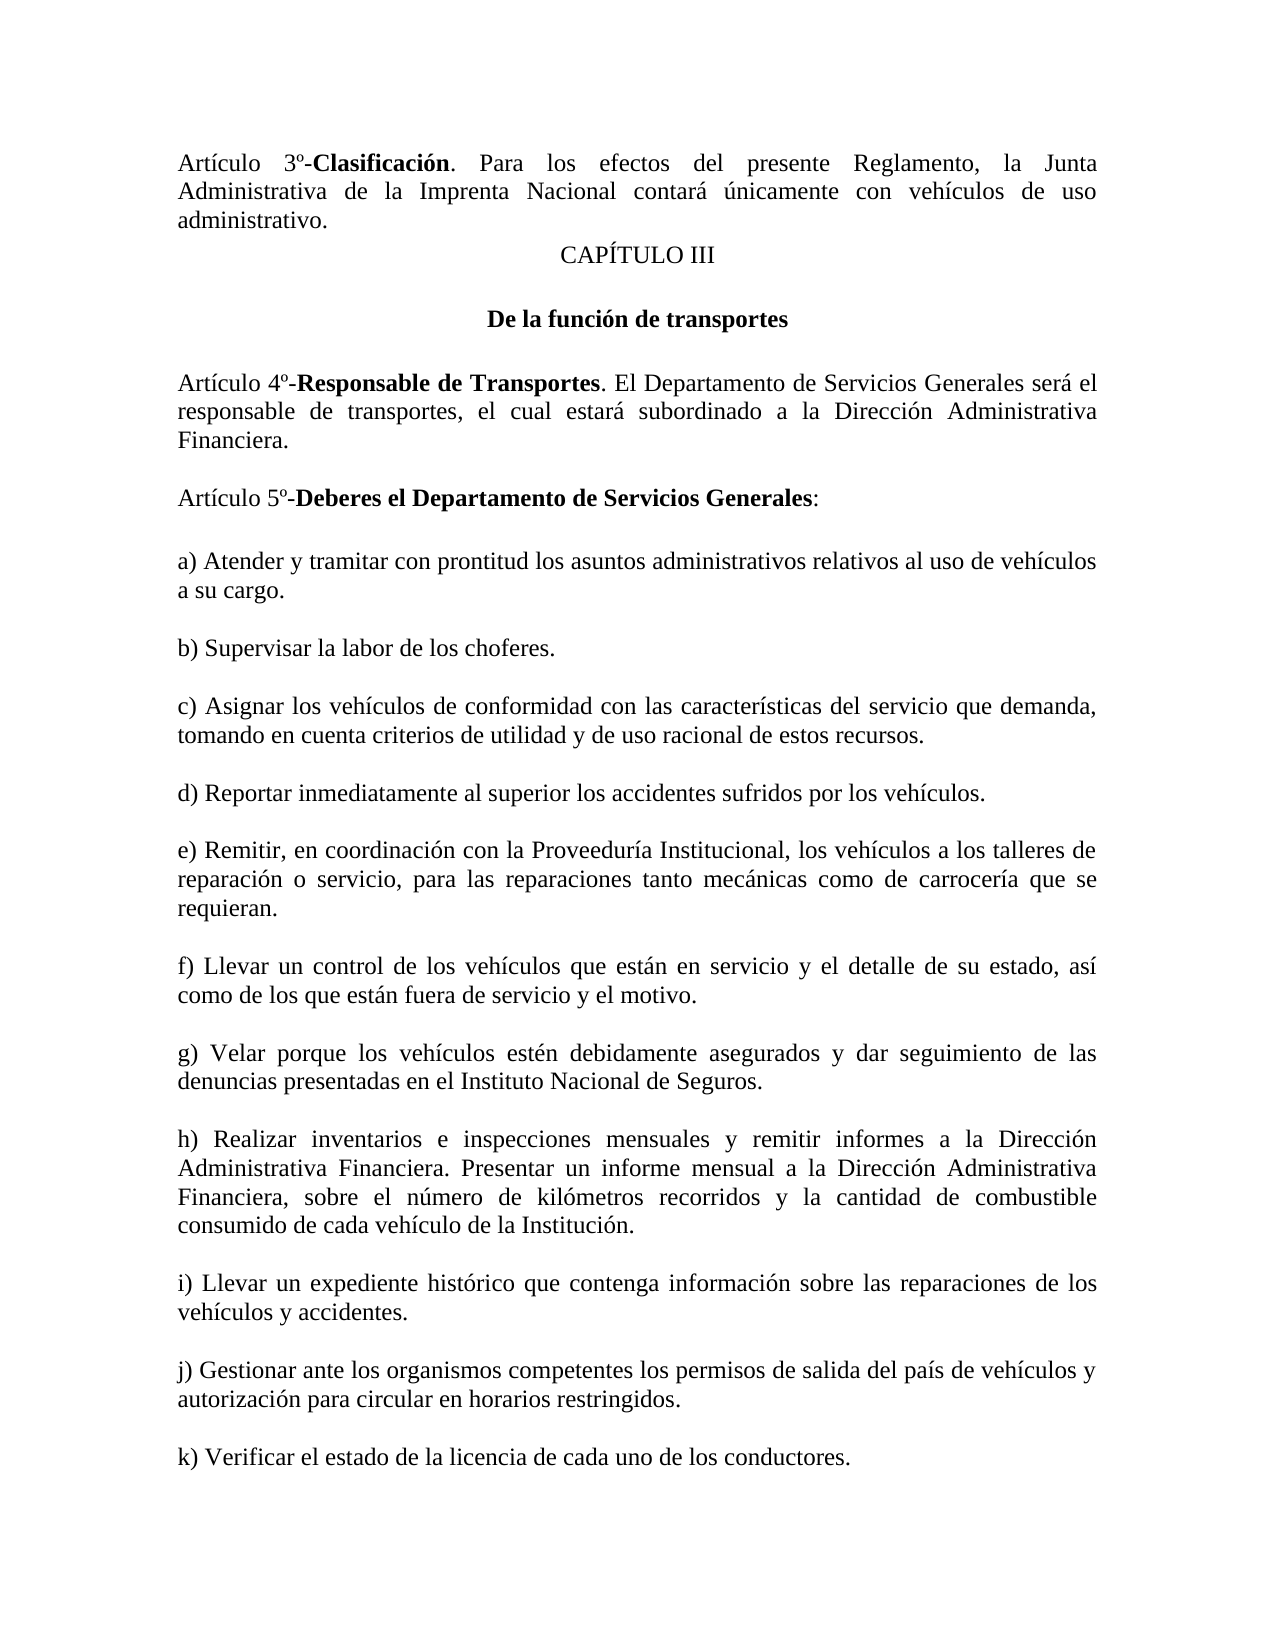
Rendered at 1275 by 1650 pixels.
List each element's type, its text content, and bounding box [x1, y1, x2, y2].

text j) Gestionar ante los organismos competentes los permisos de salida del país de vehículos y autorización para circular en horarios restringidos. [177, 1355, 1098, 1413]
text CAPÍTULO III [177, 240, 1098, 269]
text i) Llevar un expediente histórico que contenga información sobre las reparaciones de los vehículos y accidentes. [177, 1268, 1098, 1326]
text c) Asignar los vehículos de conformidad con las características del servicio que demanda, tomando en cuenta criterios de utilidad y de uso racional de estos recursos. [177, 691, 1098, 748]
text b) Supervisar la labor de los choferes. [177, 633, 1098, 662]
text Artículo 3º-Clasificación. Para los efectos del presente Reglamento, la Junta Administrativa de la Imprenta Nacional contará únicamente con vehículos de uso administrativo. [177, 148, 1098, 234]
text k) Verificar el estado de la licencia de cada uno de los conductores. [177, 1442, 1098, 1471]
text Artículo 5º-Deberes el Departamento de Servicios Generales: [177, 483, 1098, 511]
text g) Velar porque los vehículos estén debidamente asegurados y dar seguimiento de las denuncias presentadas en el Instituto Nacional de Seguros. [177, 1038, 1098, 1095]
text e) Remitir, en coordinación con la Proveeduría Institucional, los vehículos a los talleres de reparación o servicio, para las reparaciones tanto mecánicas como de carrocería que se requieran. [177, 836, 1098, 922]
text Artículo 4º-Responsable de Transportes. El Departamento de Servicios Generales será el responsable de transportes, el cual estará subordinado a la Dirección Administrativa Financiera. [177, 368, 1098, 454]
text De la función de transportes [177, 304, 1098, 333]
text a) Atender y tramitar con prontitud los asuntos administrativos relativos al uso de vehículos a su cargo. [177, 546, 1098, 604]
text d) Reportar inmediatamente al superior los accidentes sufridos por los vehículos. [177, 778, 1098, 806]
text f) Llevar un control de los vehículos que están en servicio y el detalle de su estado, así como de los que están fuera de servicio y el motivo. [177, 951, 1098, 1008]
text h) Realizar inventarios e inspecciones mensuales y remitir informes a la Dirección Administrativa Financiera. Presentar un informe mensual a la Dirección Administrativa Financiera, sobre el número de kilómetros recorridos y la cantidad de combustible consumido de cada vehículo de la Institución. [177, 1124, 1098, 1239]
